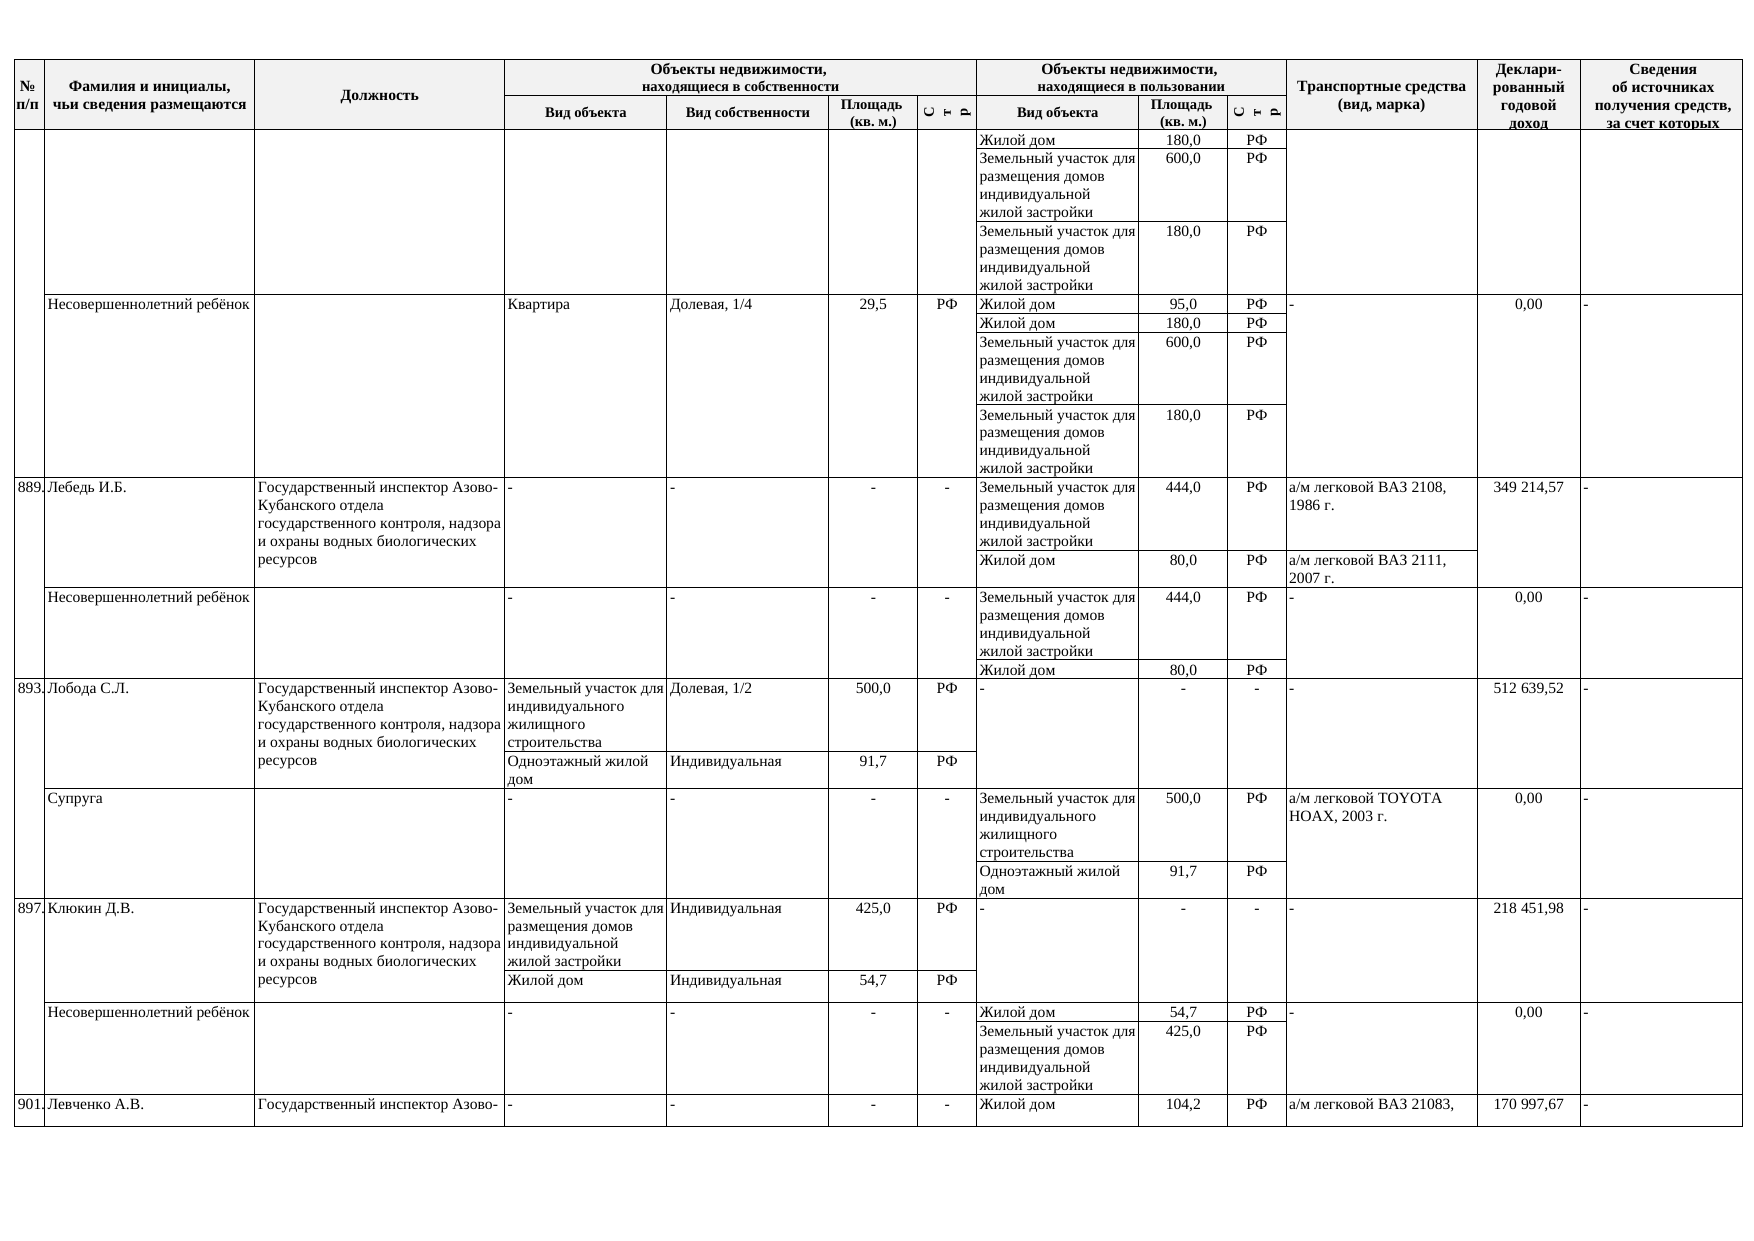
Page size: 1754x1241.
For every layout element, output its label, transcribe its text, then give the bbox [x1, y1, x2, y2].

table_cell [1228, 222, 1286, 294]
table_cell Страна расположения [1228, 96, 1286, 129]
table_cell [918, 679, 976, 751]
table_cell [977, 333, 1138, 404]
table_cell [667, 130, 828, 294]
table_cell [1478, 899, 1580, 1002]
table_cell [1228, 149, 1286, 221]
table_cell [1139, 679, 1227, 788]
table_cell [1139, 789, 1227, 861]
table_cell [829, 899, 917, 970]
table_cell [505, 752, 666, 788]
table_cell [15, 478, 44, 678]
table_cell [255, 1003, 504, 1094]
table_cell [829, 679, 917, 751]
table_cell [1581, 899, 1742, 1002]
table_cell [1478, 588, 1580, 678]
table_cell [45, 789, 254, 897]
table_header Объекты недвижимости, находящиеся в пользовании [977, 60, 1286, 95]
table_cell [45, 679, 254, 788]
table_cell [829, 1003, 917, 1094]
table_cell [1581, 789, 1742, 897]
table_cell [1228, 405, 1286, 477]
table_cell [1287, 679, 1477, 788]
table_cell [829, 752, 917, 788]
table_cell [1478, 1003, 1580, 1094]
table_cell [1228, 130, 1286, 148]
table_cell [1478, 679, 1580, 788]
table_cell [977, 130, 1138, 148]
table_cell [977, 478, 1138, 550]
table_header Деклари-рованный годовой доход (руб.) [1478, 60, 1580, 129]
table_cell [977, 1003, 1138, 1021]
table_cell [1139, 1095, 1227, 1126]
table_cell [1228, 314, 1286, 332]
table_header Сведения об источниках получения средств, за счет которых совершена сделка (вид приобретен-ного имущества, источник) [1581, 60, 1742, 129]
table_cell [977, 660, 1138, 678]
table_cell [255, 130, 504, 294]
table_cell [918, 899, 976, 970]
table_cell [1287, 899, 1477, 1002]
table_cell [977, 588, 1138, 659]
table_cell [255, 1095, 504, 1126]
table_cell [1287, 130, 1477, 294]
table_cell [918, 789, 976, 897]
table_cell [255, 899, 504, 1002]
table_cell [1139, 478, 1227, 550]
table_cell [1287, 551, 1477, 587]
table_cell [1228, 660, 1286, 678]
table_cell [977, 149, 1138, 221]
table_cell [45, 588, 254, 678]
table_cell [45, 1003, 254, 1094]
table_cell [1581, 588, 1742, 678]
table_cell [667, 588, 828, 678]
table_header № п/п [15, 60, 44, 129]
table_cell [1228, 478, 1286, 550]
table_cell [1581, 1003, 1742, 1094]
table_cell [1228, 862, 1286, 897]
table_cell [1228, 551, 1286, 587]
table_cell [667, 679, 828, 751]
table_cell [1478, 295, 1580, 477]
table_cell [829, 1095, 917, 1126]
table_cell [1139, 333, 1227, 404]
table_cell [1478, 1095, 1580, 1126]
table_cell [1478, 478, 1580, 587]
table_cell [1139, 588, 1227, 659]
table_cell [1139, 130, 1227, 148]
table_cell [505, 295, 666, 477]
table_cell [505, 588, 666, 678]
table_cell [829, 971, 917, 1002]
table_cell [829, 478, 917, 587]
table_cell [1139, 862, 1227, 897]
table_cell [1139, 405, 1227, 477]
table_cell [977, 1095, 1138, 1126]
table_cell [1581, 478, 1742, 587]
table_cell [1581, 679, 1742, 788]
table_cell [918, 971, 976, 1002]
table_cell Площадь (кв. м.) [829, 96, 917, 129]
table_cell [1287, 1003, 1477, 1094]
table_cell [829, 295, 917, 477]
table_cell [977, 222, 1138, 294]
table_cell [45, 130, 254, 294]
table_cell Вид объекта [505, 96, 666, 129]
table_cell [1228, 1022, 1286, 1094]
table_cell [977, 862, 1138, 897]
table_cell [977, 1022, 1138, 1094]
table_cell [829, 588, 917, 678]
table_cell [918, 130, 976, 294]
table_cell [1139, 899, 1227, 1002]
table_header Транспортные средства (вид, марка) [1287, 60, 1477, 129]
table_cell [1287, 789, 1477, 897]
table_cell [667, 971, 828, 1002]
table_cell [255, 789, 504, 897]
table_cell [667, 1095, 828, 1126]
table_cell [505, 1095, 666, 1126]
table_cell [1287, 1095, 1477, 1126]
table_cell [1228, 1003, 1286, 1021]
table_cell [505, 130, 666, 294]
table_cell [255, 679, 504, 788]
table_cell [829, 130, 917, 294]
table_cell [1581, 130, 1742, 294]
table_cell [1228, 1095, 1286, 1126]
table_header Объекты недвижимости, находящиеся в собственности [505, 60, 976, 95]
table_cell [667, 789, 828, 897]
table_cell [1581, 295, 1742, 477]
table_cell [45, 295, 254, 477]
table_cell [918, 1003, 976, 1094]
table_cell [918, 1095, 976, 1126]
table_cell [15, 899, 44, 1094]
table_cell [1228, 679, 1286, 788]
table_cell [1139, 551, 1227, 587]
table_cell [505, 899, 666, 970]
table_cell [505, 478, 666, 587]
table_cell Площадь (кв. м.) [1139, 96, 1227, 129]
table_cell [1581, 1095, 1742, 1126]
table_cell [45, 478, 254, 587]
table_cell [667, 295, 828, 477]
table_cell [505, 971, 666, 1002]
table_cell Вид собственности [667, 96, 828, 129]
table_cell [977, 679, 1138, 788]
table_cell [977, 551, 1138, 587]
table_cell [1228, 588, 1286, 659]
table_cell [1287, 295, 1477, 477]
table_header Должность [255, 60, 504, 129]
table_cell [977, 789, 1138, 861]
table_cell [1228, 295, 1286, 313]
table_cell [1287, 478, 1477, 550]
table_cell Вид объекта [977, 96, 1138, 129]
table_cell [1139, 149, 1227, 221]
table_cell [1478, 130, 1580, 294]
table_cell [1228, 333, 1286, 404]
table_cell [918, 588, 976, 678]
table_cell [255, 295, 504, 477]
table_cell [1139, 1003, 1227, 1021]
table_header Фамилия и инициалы, чьи сведения размещаются [45, 60, 254, 129]
table_cell Страна расположения [918, 96, 976, 129]
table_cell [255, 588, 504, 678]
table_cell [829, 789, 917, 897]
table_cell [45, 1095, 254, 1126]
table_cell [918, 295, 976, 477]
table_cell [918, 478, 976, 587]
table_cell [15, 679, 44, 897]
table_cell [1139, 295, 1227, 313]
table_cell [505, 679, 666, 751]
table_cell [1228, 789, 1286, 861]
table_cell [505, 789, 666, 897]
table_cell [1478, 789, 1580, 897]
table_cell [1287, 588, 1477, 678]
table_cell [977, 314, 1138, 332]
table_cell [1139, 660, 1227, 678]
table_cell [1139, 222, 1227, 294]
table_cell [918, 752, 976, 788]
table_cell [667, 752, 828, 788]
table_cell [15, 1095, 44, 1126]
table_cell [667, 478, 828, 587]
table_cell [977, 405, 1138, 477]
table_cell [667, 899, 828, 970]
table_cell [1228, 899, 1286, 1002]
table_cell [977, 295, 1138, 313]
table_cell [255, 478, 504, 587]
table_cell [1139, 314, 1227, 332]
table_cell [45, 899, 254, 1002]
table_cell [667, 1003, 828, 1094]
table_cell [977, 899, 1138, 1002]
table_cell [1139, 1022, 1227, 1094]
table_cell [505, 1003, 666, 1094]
